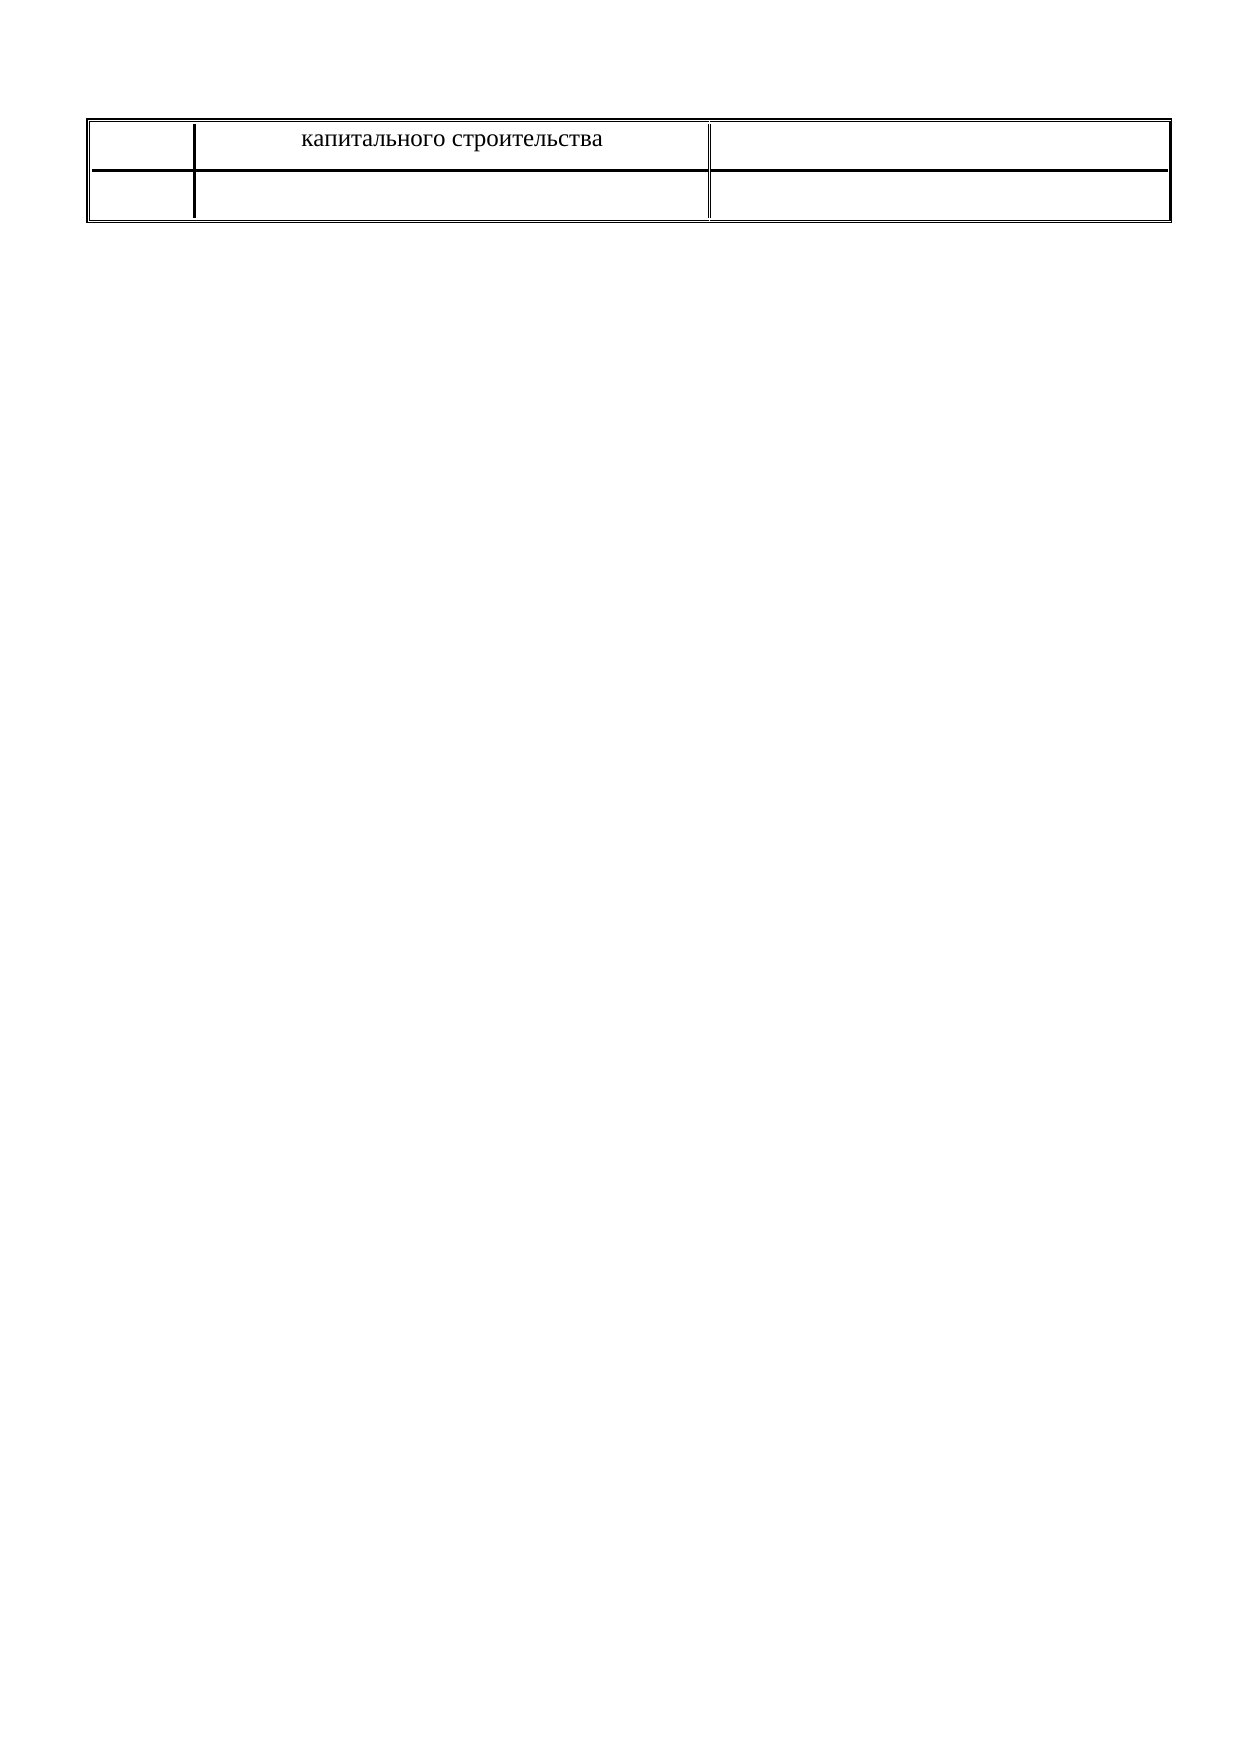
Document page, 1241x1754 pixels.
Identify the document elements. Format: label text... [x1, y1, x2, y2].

table_cell 20. [90, 122, 194, 169]
table_cell [90, 169, 194, 219]
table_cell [194, 122, 709, 169]
table_cell [710, 169, 1169, 219]
table_cell [194, 172, 709, 219]
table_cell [710, 122, 1169, 169]
